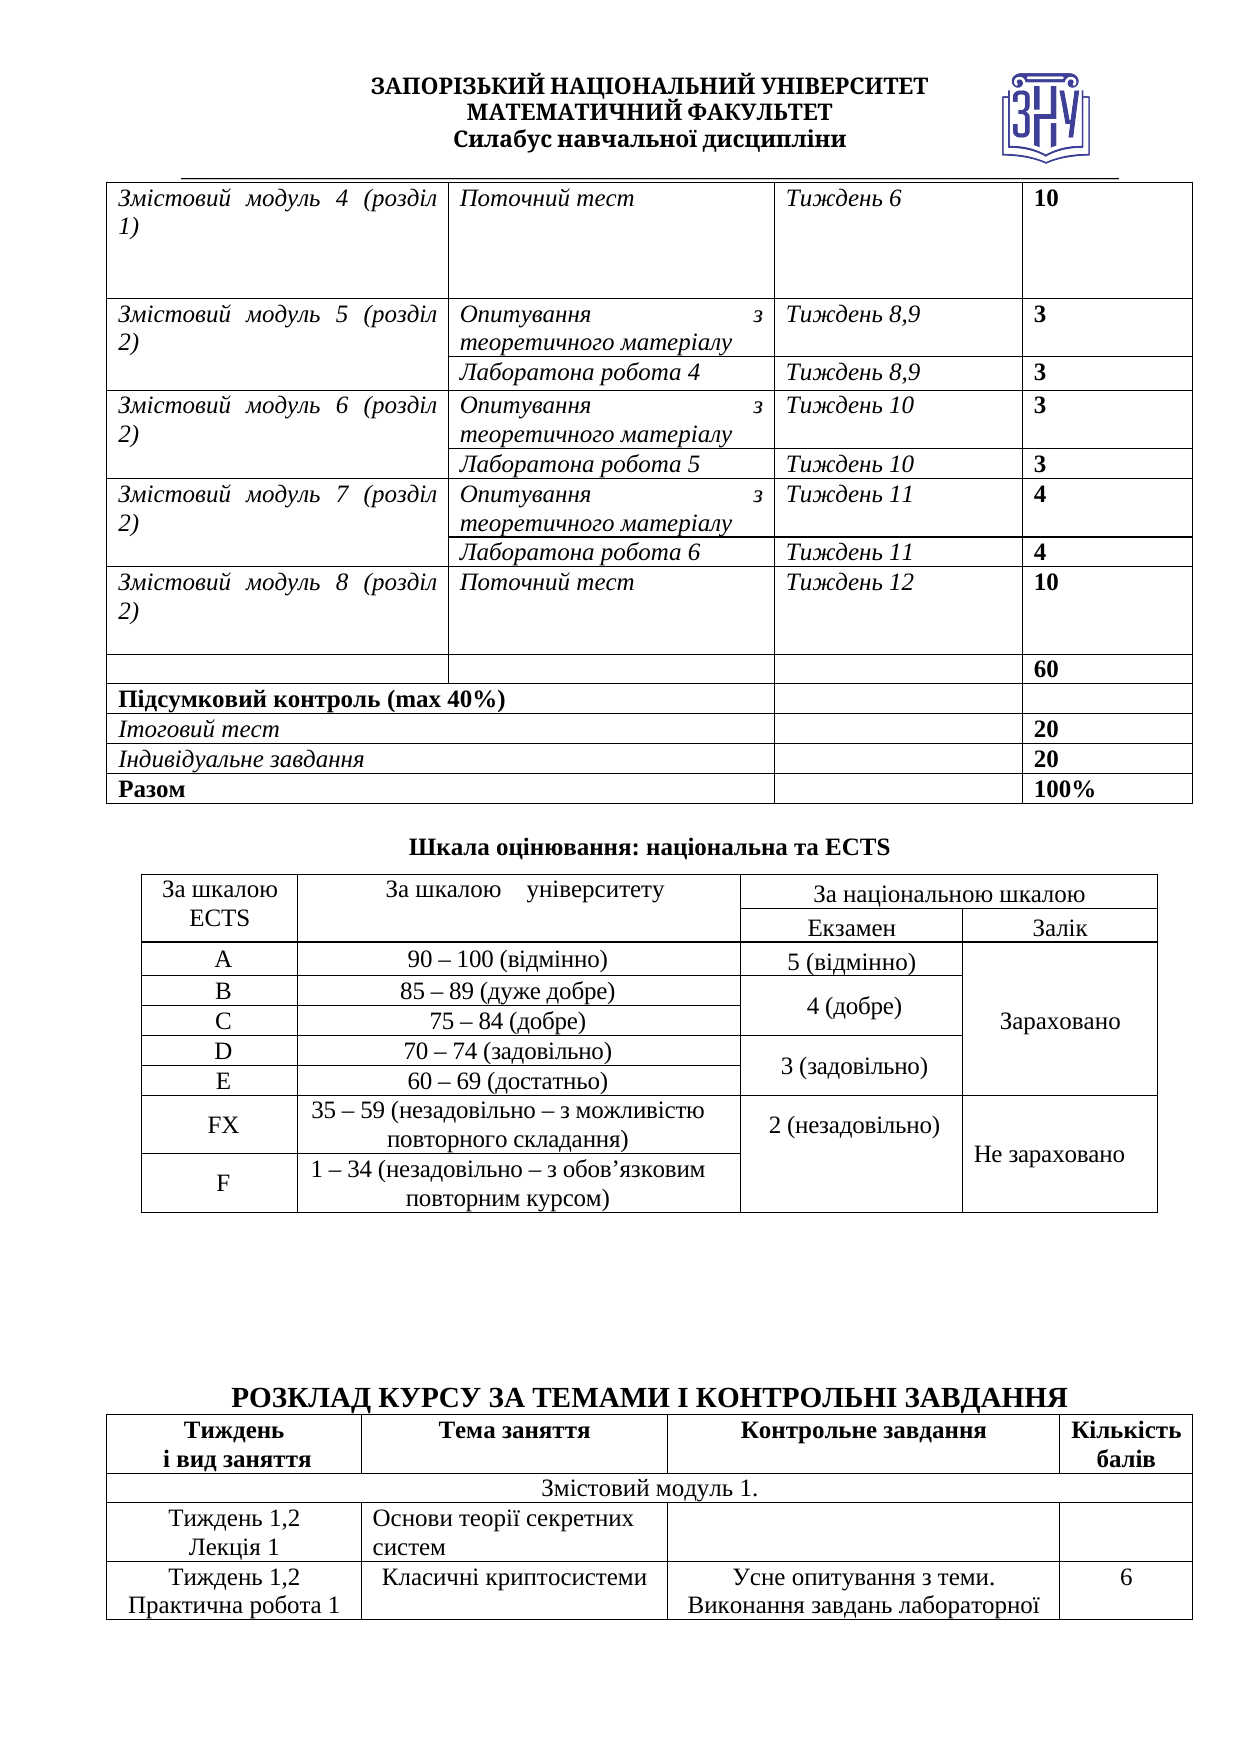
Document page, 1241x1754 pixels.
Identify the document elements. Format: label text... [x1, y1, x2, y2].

table_cell [668, 1503, 1059, 1561]
table_cell FX [142, 1096, 297, 1153]
text Шкала оцінювання: національна та ECTS [118, 832, 1181, 861]
picture [1002, 73, 1090, 164]
table_cell Тиждень 1,2 Практична робота 1 [107, 1562, 361, 1619]
table_cell 6 [1060, 1562, 1192, 1619]
table_header Контрольне завдання [668, 1415, 1059, 1472]
table_cell Тиждень 1,2 Лекція 1 [107, 1503, 361, 1561]
table_cell Змістовий модуль 7 (розділ 2) [107, 479, 448, 566]
table_header За шкалою університету [298, 875, 740, 941]
table_cell Індивідуальне завдання [107, 744, 774, 773]
table_header За шкалою ECTS [142, 875, 297, 941]
table_cell 60 [1023, 655, 1192, 683]
table_cell 10 [1023, 183, 1192, 298]
table_cell 70 – 74 (задовільно) [298, 1036, 740, 1065]
table_cell 3 (задовільно) [741, 1036, 962, 1094]
table_cell Поточний тест [449, 183, 774, 298]
table_cell [1060, 1503, 1192, 1561]
table_cell Тиждень 10 [775, 449, 1022, 478]
table_cell Тиждень 11 [775, 538, 1022, 566]
table_cell Класичні криптосистеми [362, 1562, 667, 1619]
table_cell 3 [1023, 391, 1192, 448]
table_cell F [142, 1154, 297, 1212]
table_header За національною шкалою [741, 875, 1157, 907]
table_cell Змістовий модуль 1. [107, 1474, 1192, 1502]
table_cell 100% [1023, 774, 1192, 802]
table_cell Тиждень 6 [775, 183, 1022, 298]
table_cell Опитування з теоретичного матеріалу [449, 391, 774, 448]
table_cell Опитування з теоретичного матеріалу [449, 479, 774, 536]
table_cell Поточний тест [449, 567, 774, 653]
table_cell 3 [1023, 449, 1192, 478]
table_cell Зараховано [963, 943, 1157, 1094]
table_cell 35 – 59 (незадовільно – з можливістю повторного складання) [298, 1096, 740, 1153]
table_cell [775, 655, 1022, 683]
table_cell 75 – 84 (добре) [298, 1006, 740, 1035]
table_header Тиждень і вид заняття [107, 1415, 361, 1472]
table_cell 3 [1023, 299, 1192, 356]
table_cell 3 [1023, 357, 1192, 389]
table_cell 2 (незадовільно) [741, 1096, 962, 1212]
table_cell D [142, 1036, 297, 1065]
table_cell Лаборатона робота 4 [449, 357, 774, 389]
table_cell Усне опитування з теми. Виконання завдань лабораторної роботи [668, 1562, 1059, 1619]
table_cell C [142, 1006, 297, 1035]
table_cell Змістовий модуль 6 (розділ 2) [107, 391, 448, 478]
table_cell [775, 714, 1022, 743]
text РОЗКЛАД КУРСУ ЗА ТЕМАМИ І КОНТРОЛЬНІ ЗАВДАННЯ [118, 1380, 1181, 1414]
table_cell Основи теорії секретних систем [362, 1503, 667, 1561]
table_cell 85 – 89 (дуже добре) [298, 976, 740, 1005]
table_cell Залік [963, 909, 1157, 941]
table_cell Підсумковий контроль (max 40%) [107, 684, 774, 713]
table_cell Не зараховано [963, 1096, 1157, 1212]
table_cell Лаборатона робота 6 [449, 538, 774, 566]
table_cell Змістовий модуль 4 (розділ 1) [107, 183, 448, 298]
table_cell [775, 684, 1022, 713]
table_cell Екзамен [741, 909, 962, 941]
table_cell Тиждень 12 [775, 567, 1022, 653]
table_cell Разом [107, 774, 774, 802]
table_cell 20 [1023, 714, 1192, 743]
table_cell Тиждень 11 [775, 479, 1022, 536]
table_cell Тиждень 8,9 [775, 299, 1022, 356]
table_cell Змістовий модуль 8 (розділ 2) [107, 567, 448, 653]
table_cell 4 [1023, 538, 1192, 566]
table_cell Змістовий модуль 5 (розділ 2) [107, 299, 448, 389]
table_cell [1023, 684, 1192, 713]
table_header Кількість балів [1060, 1415, 1192, 1472]
table_cell E [142, 1066, 297, 1094]
table_cell 10 [1023, 567, 1192, 653]
table_cell 20 [1023, 744, 1192, 773]
table_cell [449, 655, 774, 683]
table_cell Ітоговий тест [107, 714, 774, 743]
table_cell Лаборатона робота 5 [449, 449, 774, 478]
table_cell 60 – 69 (достатньо) [298, 1066, 740, 1094]
table_header Тема заняття [362, 1415, 667, 1472]
table_cell 4 [1023, 479, 1192, 536]
table_cell [775, 744, 1022, 773]
table_cell Опитування з теоретичного матеріалу [449, 299, 774, 356]
table_cell 90 – 100 (відмінно) [298, 943, 740, 975]
table_cell Тиждень 8,9 [775, 357, 1022, 389]
table_cell 1 – 34 (незадовільно – з обов’язковим повторним курсом) [298, 1154, 740, 1212]
table_cell [107, 655, 448, 683]
table_cell Тиждень 10 [775, 391, 1022, 448]
table_cell [775, 774, 1022, 802]
table_cell 5 (відмінно) [741, 943, 962, 975]
table_cell B [142, 976, 297, 1005]
table_cell 4 (добре) [741, 976, 962, 1035]
table_cell A [142, 943, 297, 975]
